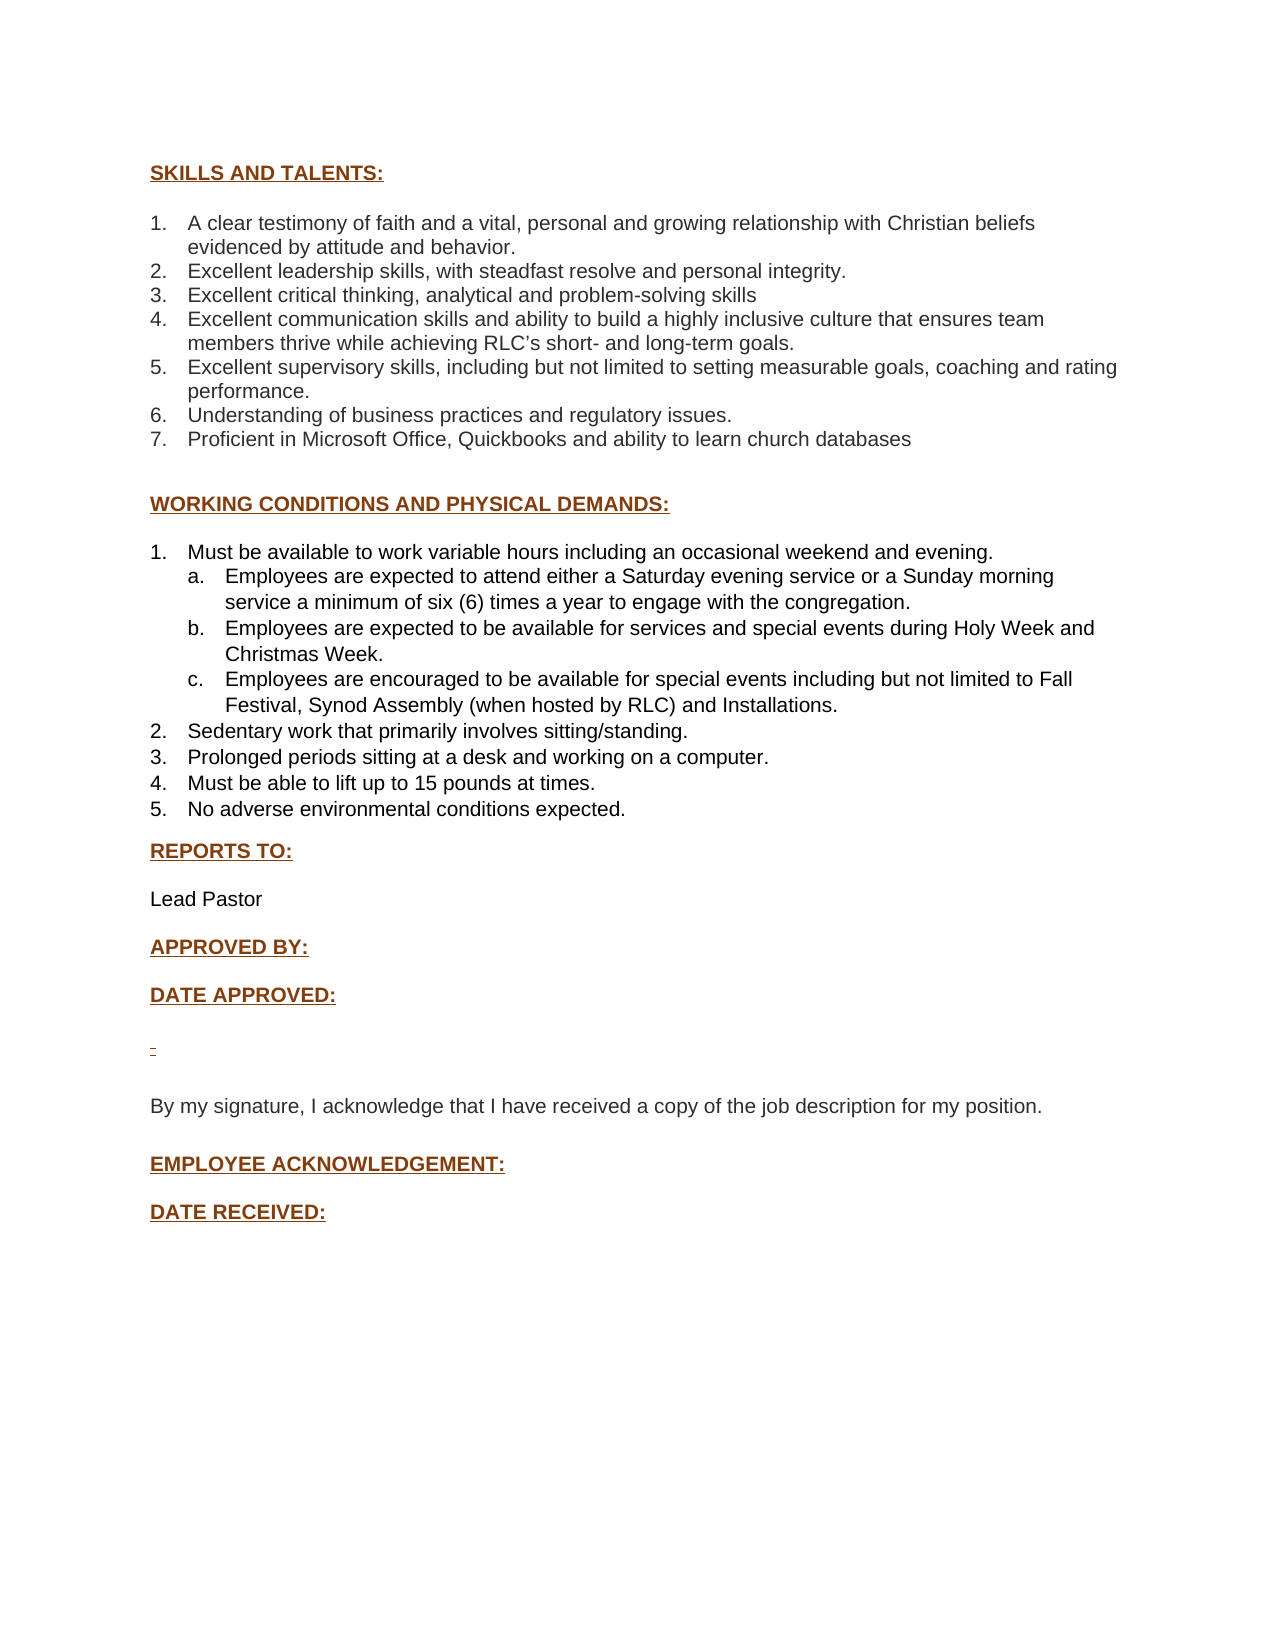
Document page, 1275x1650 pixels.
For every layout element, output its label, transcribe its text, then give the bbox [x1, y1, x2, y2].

list 2. Sedentary work that primarily involves sitting/standing. [150, 719, 1125, 743]
text SKILLS AND TALENTS: [150, 160, 1125, 184]
text 6. Understanding of business practices and regulatory issues. [150, 402, 1125, 426]
text 3. Excellent critical thinking, analytical and problem-solving skills [150, 283, 1125, 307]
text WORKING CONDITIONS AND PHYSICAL DEMANDS: [150, 492, 1125, 516]
text REPORTS TO: [150, 839, 1125, 863]
list Employees are expected to be available for services and special events during Holy Week and Christmas Week. [187, 616, 1125, 665]
text DATE RECEIVED: [150, 1200, 1125, 1224]
text 4. Excellent communication skills and ability to build a highly inclusive culture that ensures team members thrive while achieving RLC’s short- and long-term goals. [150, 307, 1125, 354]
text 1. A clear testimony of faith and a vital, personal and growing relationship with Christian beliefs evidenced by attitude and behavior. [150, 211, 1125, 259]
list 3. Prolonged periods sitting at a desk and working on a computer. [150, 745, 1125, 769]
text EMPLOYEE ACKNOWLEDGEMENT: [150, 1152, 1125, 1176]
text By my signature, I acknowledge that I have received a copy of the job description for my position. [150, 1094, 1125, 1118]
text 7. Proficient in Microsoft Office, Quickbooks and ability to learn church databases [150, 426, 1125, 450]
list Employees are encouraged to be available for special events including but not limited to Fall Festival, Synod Assembly (when hosted by RLC) and Installations. [187, 667, 1125, 717]
list 4. Must be able to lift up to 15 pounds at times. [150, 771, 1125, 794]
text APPROVED BY: [150, 935, 1125, 959]
list Must be available to work variable hours including an occasional weekend and evening. [150, 540, 1125, 564]
text 2. Excellent leadership skills, with steadfast resolve and personal integrity. [150, 259, 1125, 283]
text Lead Pastor [150, 887, 1125, 911]
text DATE APPROVED: [150, 983, 1125, 1007]
text 5. Excellent supervisory skills, including but not limited to setting measurable goals, coaching and rating performance. [150, 354, 1125, 402]
list 5. No adverse environmental conditions expected. [150, 796, 1125, 820]
list Employees are expected to attend either a Saturday evening service or a Sunday morning service a minimum of six (6) times a year to engage with the congregation. [187, 564, 1125, 614]
